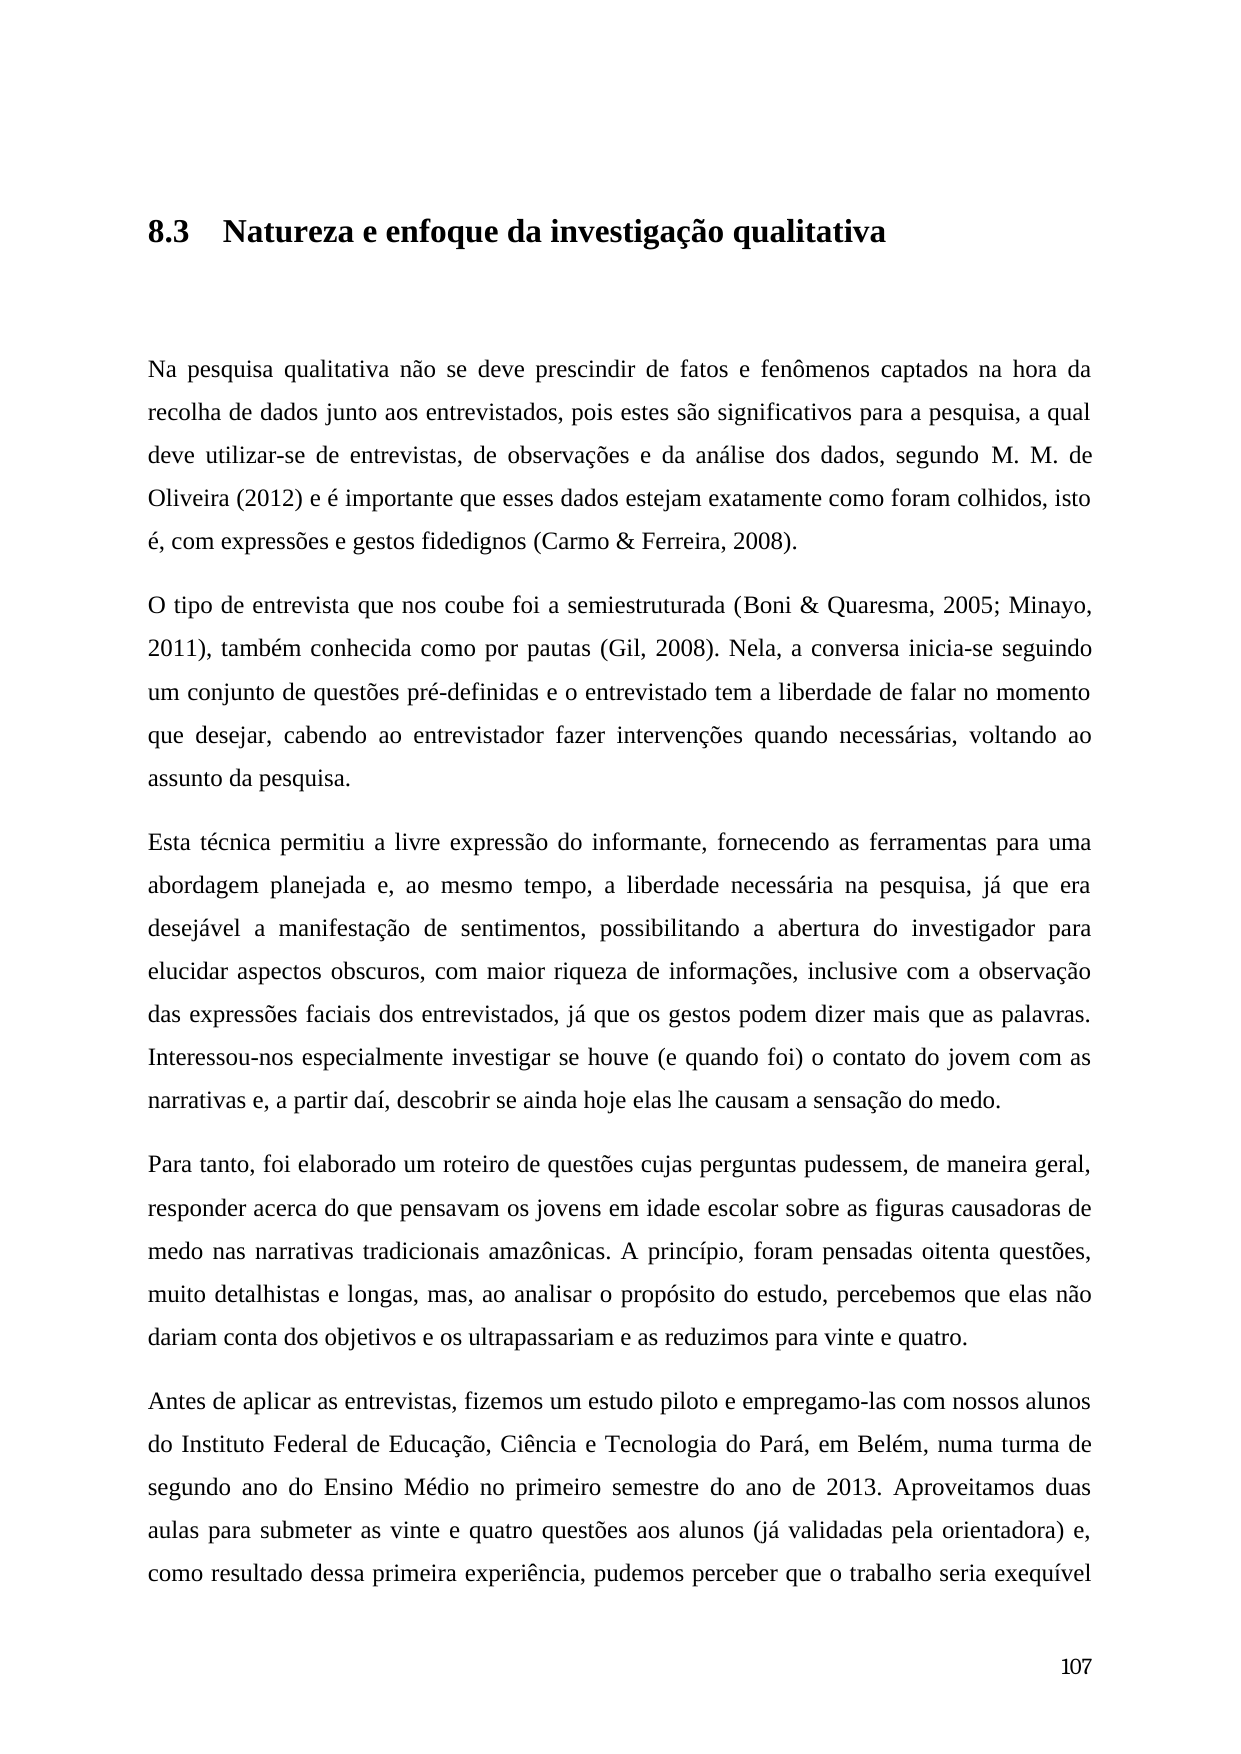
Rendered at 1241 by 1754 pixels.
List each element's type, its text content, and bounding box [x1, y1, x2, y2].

text Na pesquisa qualitativa não se deve prescindir de fatos e fenômenos captados na hora da recolha de dados junto aos entrevistados, pois estes são significativos para a pesquisa, a qual deve utilizar-se de entrevistas, de observações e da análise dos dados, segundo M. M. de Oliveira (2012) e é importante que esses dados estejam exatamente como foram colhidos, isto é, com expressões e gestos fidedignos (Carmo & Ferreira, 2008). [148, 354, 1092, 555]
text O tipo de entrevista que nos coube foi a semiestruturada (Boni & Quaresma, 2005; Minayo, 2011), também conhecida como por pautas (Gil, 2008). Nela, a conversa inicia-se seguindo um conjunto de questões pré-definidas e o entrevistado tem a liberdade de falar no momento que desejar, cabendo ao entrevistador fazer intervenções quando necessárias, voltando ao assunto da pesquisa. [148, 590, 1092, 792]
text Esta técnica permitiu a livre expressão do informante, fornecendo as ferramentas para uma abordagem planejada e, ao mesmo tempo, a liberdade necessária na pesquisa, já que era desejável a manifestação de sentimentos, possibilitando a abertura do investigador para elucidar aspectos obscuros, com maior riqueza de informações, inclusive com a observação das expressões faciais dos entrevistados, já que os gestos podem dizer mais que as palavras. Interessou-nos especialmente investigar se houve (e quando foi) o contato do jovem com as narrativas e, a partir daí, descobrir se ainda hoje elas lhe causam a sensação do medo. [148, 827, 1092, 1114]
text 8.3 Natureza e enfoque da investigação qualitativa [148, 212, 1092, 250]
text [148, 1386, 1092, 1587]
text Para tanto, foi elaborado um roteiro de questões cujas perguntas pudessem, de maneira geral, responder acerca do que pensavam os jovens em idade escolar sobre as figuras causadoras de medo nas narrativas tradicionais amazônicas. A princípio, foram pensadas oitenta questões, muito detalhistas e longas, mas, ao analisar o propósito do estudo, percebemos que elas não dariam conta dos objetivos e os ultrapassariam e as reduzimos para vinte e quatro. [148, 1149, 1092, 1351]
